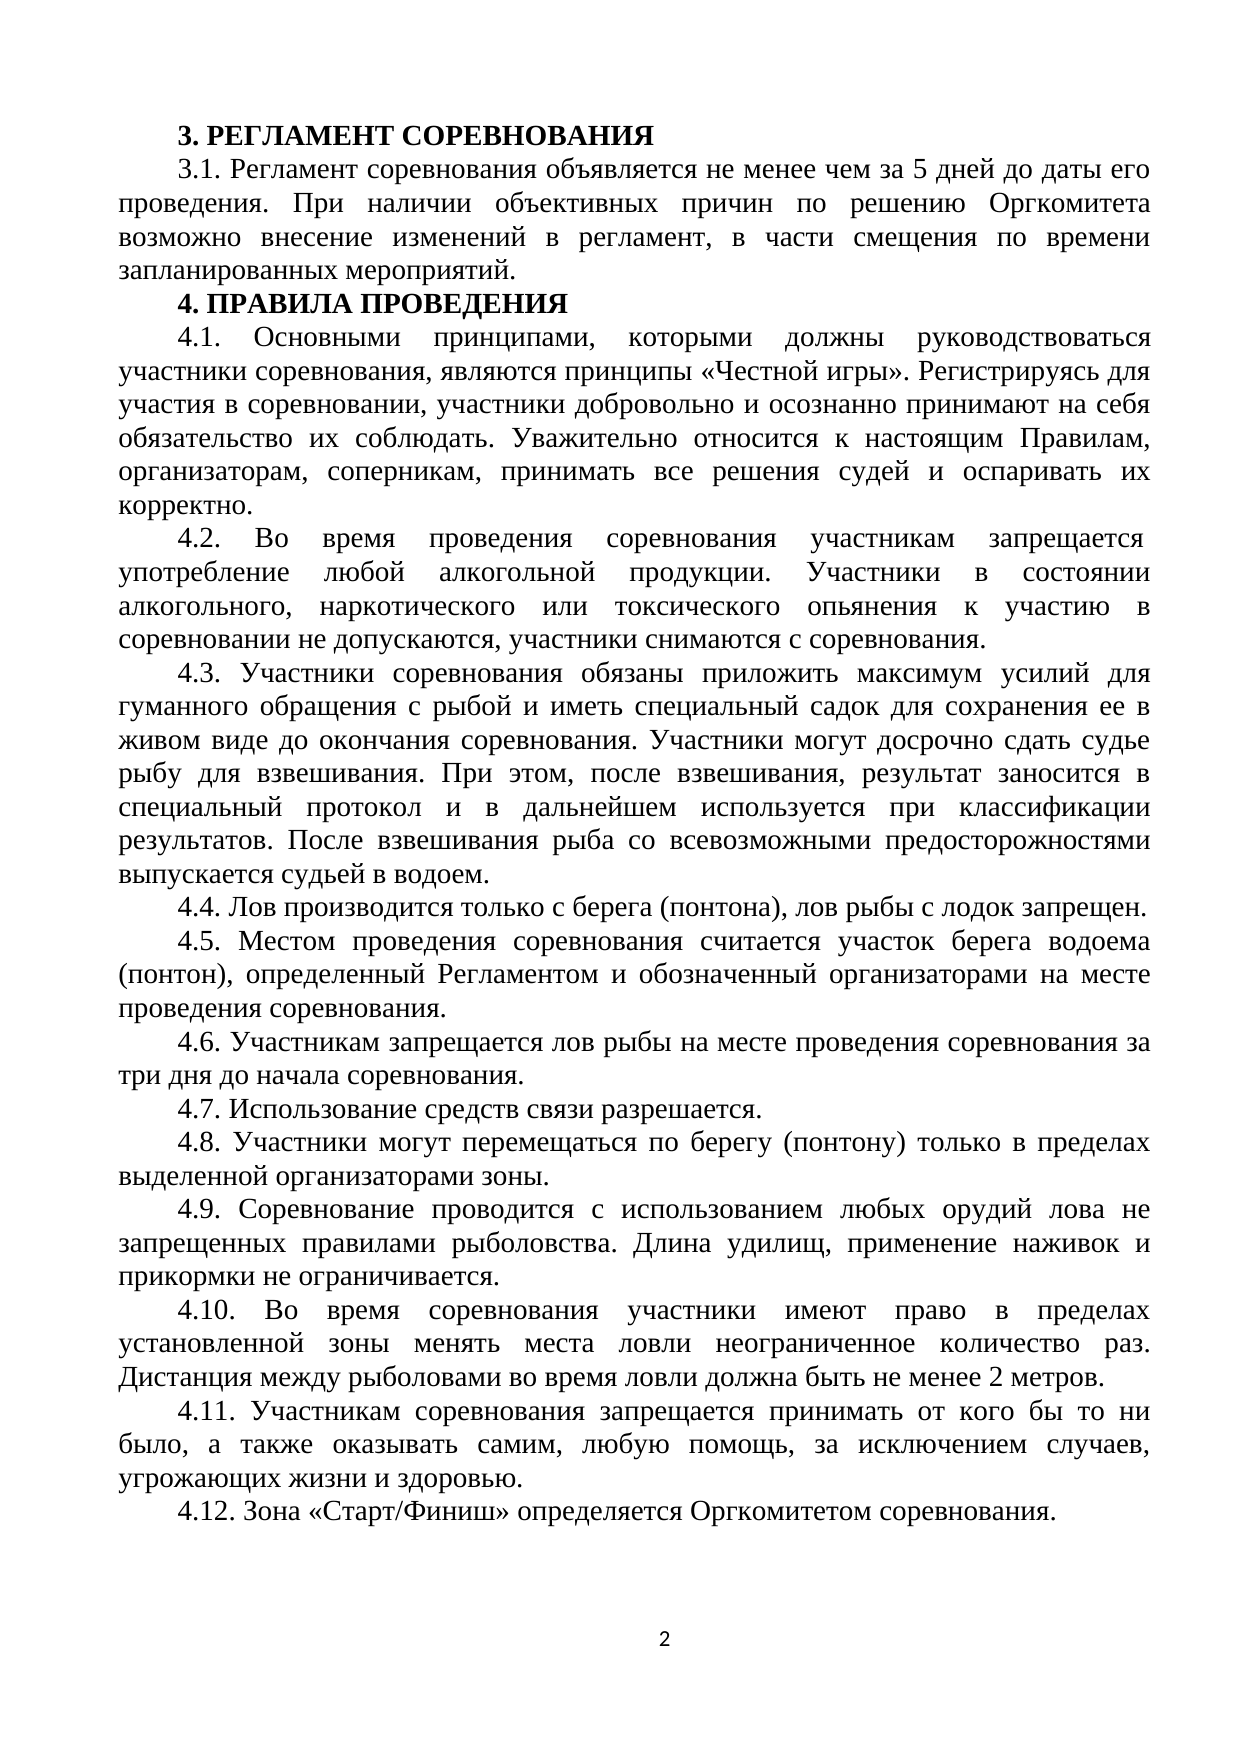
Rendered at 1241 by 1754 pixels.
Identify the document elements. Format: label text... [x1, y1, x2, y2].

text 4.8. Участники могут перемещаться по берегу (понтону) только в пределах выделенной организаторами зоны. [118, 1124, 1152, 1191]
text 4.10. Во время соревнования участники имеют право в пределах установленной зоны менять места ловли неограниченное количество раз. Дистанция между рыболовами во время ловли должна быть не менее 2 метров. [118, 1292, 1152, 1393]
text 4.3. Участники соревнования обязаны приложить максимум усилий для гуманного обращения с рыбой и иметь специальный садок для сохранения ее в живом виде до окончания соревнования. Участники могут досрочно сдать судье рыбу для взвешивания. При этом, после взвешивания, результат заносится в специальный протокол и в дальнейшем используется при классификации результатов. После взвешивания рыба со всевозможными предосторожностями выпускается судьей в водоем. [118, 655, 1152, 889]
text 4. ПРАВИЛА ПРОВЕДЕНИЯ [118, 286, 1152, 319]
text 4.12. Зона «Старт/Финиш» определяется Оргкомитетом соревнования. [118, 1493, 1152, 1527]
text 3.1. Регламент соревнования объявляется не менее чем за 5 дней до даты его проведения. При наличии объективных причин по решению Оргкомитета возможно внесение изменений в регламент, в части смещения по времени запланированных мероприятий. [118, 152, 1152, 286]
text 4.7. Использование средств связи разрешается. [118, 1091, 1152, 1124]
text 4.11. Участникам соревнования запрещается принимать от кого бы то ни было, а также оказывать самим, любую помощь, за исключением случаев, угрожающих жизни и здоровью. [118, 1393, 1152, 1493]
text 4.2. Во время проведения соревнования участникам запрещается употребление любой алкогольной продукции. Участники в состоянии алкогольного, наркотического или токсического опьянения к участию в соревновании не допускаются, участники снимаются с соревнования. [118, 521, 1152, 655]
text 4.5. Местом проведения соревнования считается участок берега водоема (понтон), определенный Регламентом и обозначенный организаторами на месте проведения соревнования. [118, 923, 1152, 1024]
text 3. РЕГЛАМЕНТ СОРЕВНОВАНИЯ [118, 118, 1152, 152]
text 4.6. Участникам запрещается лов рыбы на месте проведения соревнования за три дня до начала соревнования. [118, 1024, 1152, 1091]
text 4.1. Основными принципами, которыми должны руководствоваться участники соревнования, являются принципы «Честной игры». Регистрируясь для участия в соревновании, участники добровольно и осознанно принимают на себя обязательство их соблюдать. Уважительно относится к настоящим Правилам, организаторам, соперникам, принимать все решения судей и оспаривать их корректно. [118, 319, 1152, 521]
text 4.4. Лов производится только с берега (понтона), лов рыбы с лодок запрещен. [118, 889, 1152, 923]
text 4.9. Соревнование проводится с использованием любых орудий лова не запрещенных правилами рыболовства. Длина удилищ, применение наживок и прикормки не ограничивается. [118, 1191, 1152, 1292]
